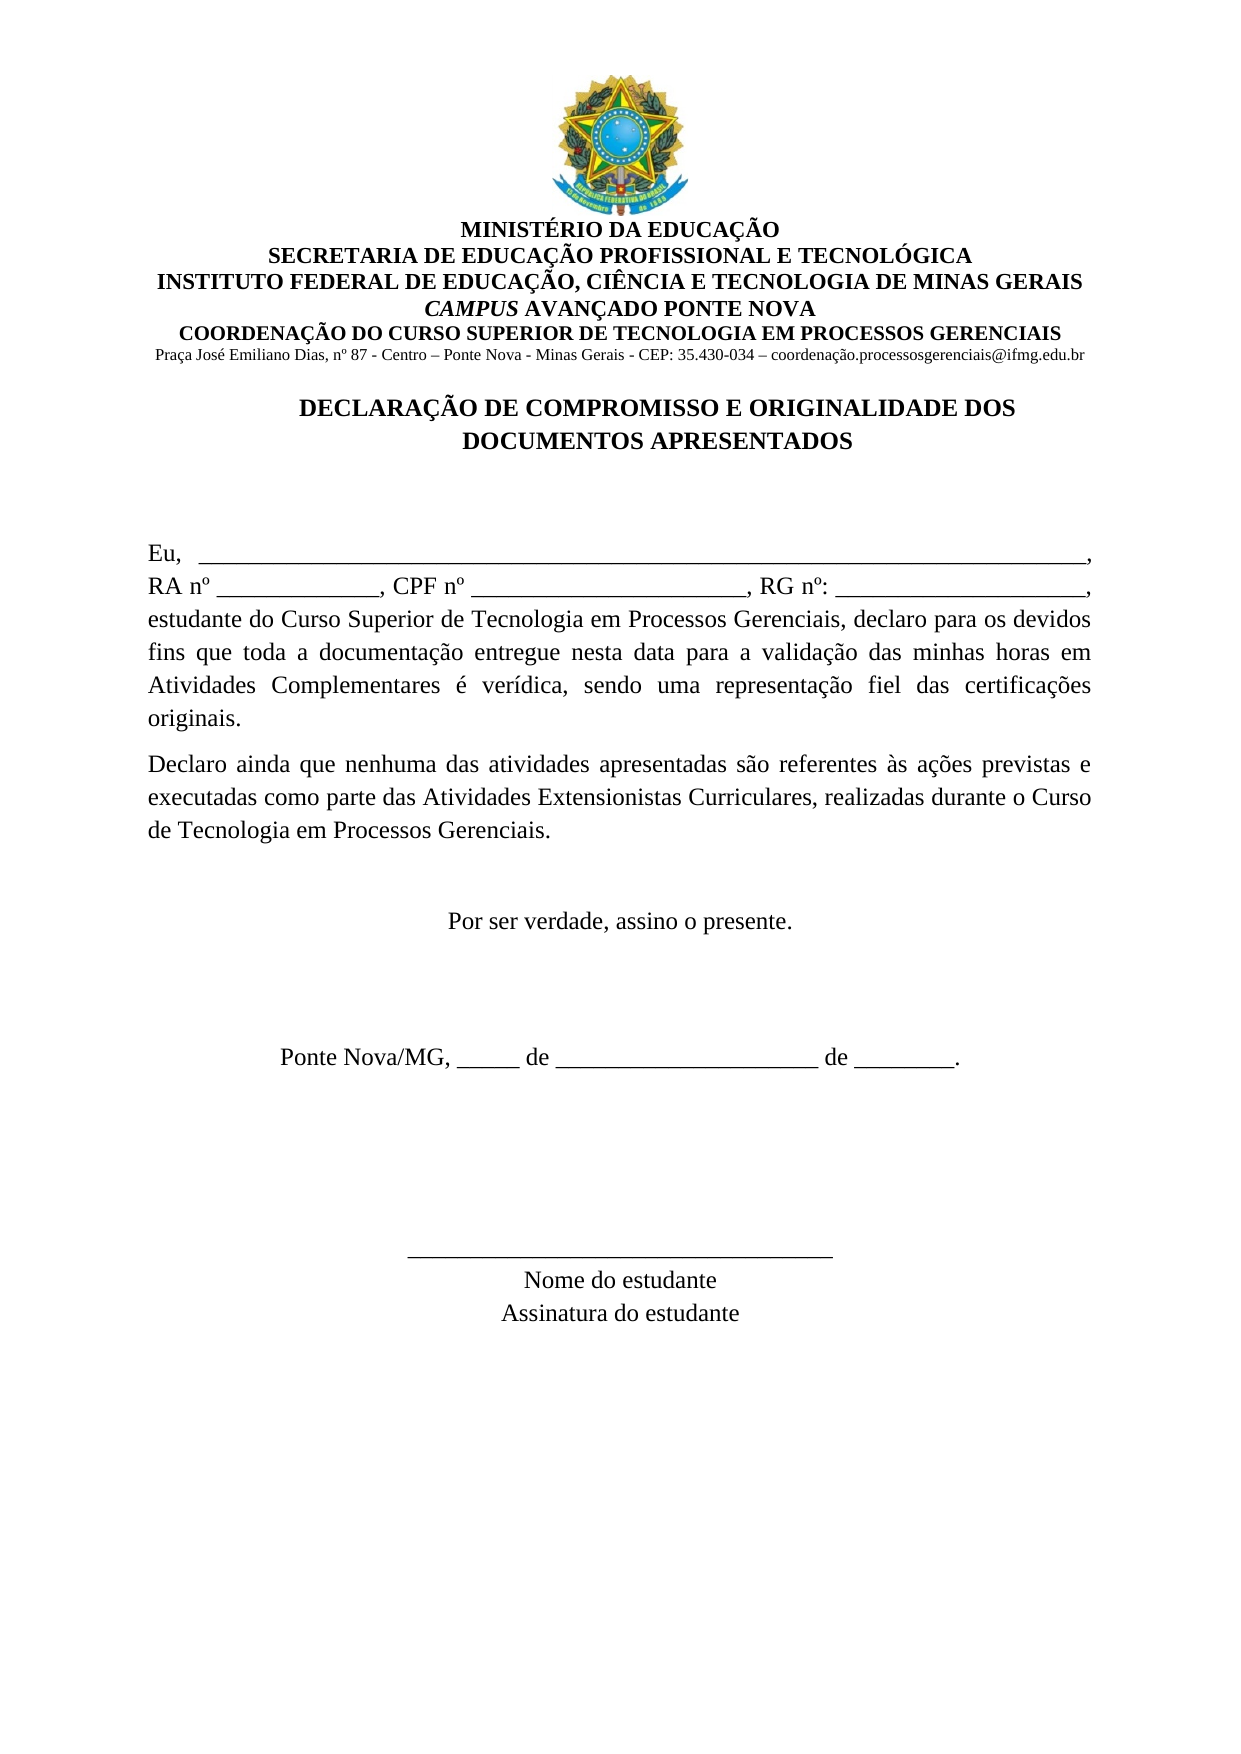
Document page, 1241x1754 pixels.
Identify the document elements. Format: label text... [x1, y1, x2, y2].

picture [552, 75, 689, 216]
text Ponte Nova/MG, _____ de _____________________ de ________. [148, 1042, 1092, 1071]
text Nome do estudante [148, 1265, 1092, 1294]
text __________________________________ [148, 1232, 1092, 1261]
text Eu, _______________________________________________________________________, RA nº _____________, CPF nº ______________________, RG nº: ____________________, estudante do Curso Superior de Tecnologia em Processos Gerenciais, declaro para os devidos fins que toda a documentação entregue nesta data para a validação das minhas horas em Atividades Complementares é verídica, sendo uma representação fiel das certificações originais. [148, 538, 1092, 732]
text Assinatura do estudante [148, 1298, 1092, 1327]
text DECLARAÇÃO DE COMPROMISSO E ORIGINALIDADE DOS DOCUMENTOS APRESENTADOS [223, 393, 1092, 455]
text Por ser verdade, assino o presente. [148, 906, 1092, 934]
text Declaro ainda que nenhuma das atividades apresentadas são referentes às ações previstas e executadas como parte das Atividades Extensionistas Curriculares, realizadas durante o Curso de Tecnologia em Processos Gerenciais. [148, 749, 1092, 843]
